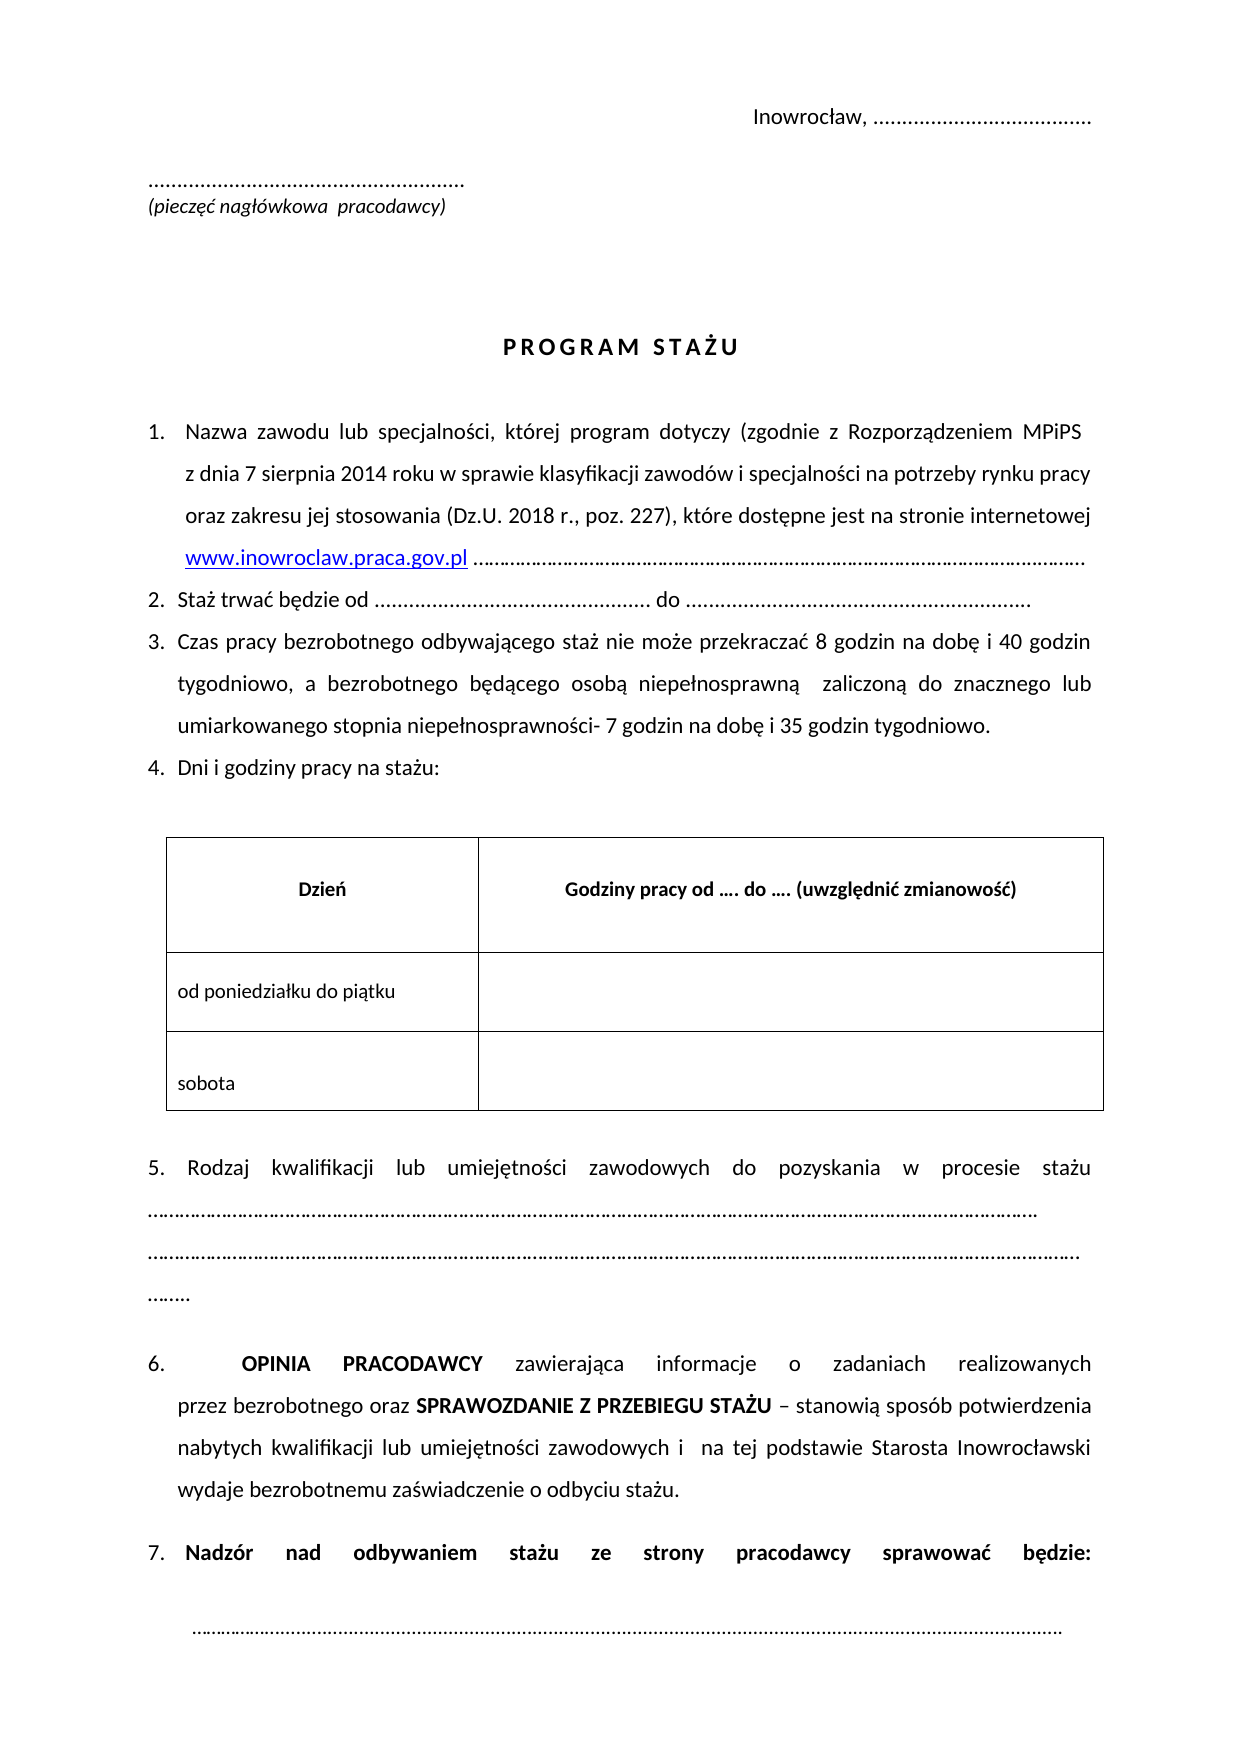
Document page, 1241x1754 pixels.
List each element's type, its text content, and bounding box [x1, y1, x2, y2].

table_cell sobota [167, 1032, 478, 1110]
list Staż trwać będzie od ................................................ do ............................................................ [148, 585, 1092, 613]
list Czas pracy bezrobotnego odbywającego staż nie może przekraczać 8 godzin na dobę i 40 godzin tygodniowo, a bezrobotnego będącego osobą niepełnosprawną zaliczoną do znacznego lub umiarkowanego stopnia niepełnosprawności- 7 godzin na dobę i 35 godzin tygodniowo. [148, 627, 1092, 739]
table_cell od poniedziałku do piątku [167, 953, 478, 1031]
text PROGRAM STAŻU [148, 331, 1092, 361]
text Inowrocław, ...................................... [148, 102, 1092, 130]
table_header ……………........................................................................................................................................................ [181, 1614, 1104, 1651]
table_cell [479, 1032, 1103, 1110]
list OPINIA PRACODAWCY zawierająca informacje o zadaniach realizowanych przez bezrobotnego oraz SPRAWOZDANIE Z PRZEBIEGU STAŻU – stanowią sposób potwierdzenia nabytych kwalifikacji lub umiejętności zawodowych i na tej podstawie Starosta Inowrocławski wydaje bezrobotnemu zaświadczenie o odbyciu stażu. [148, 1349, 1092, 1503]
list Dni i godziny pracy na stażu: [148, 753, 1092, 781]
text 5. Rodzaj kwalifikacji lub umiejętności zawodowych do pozyskania w procesie stażu …………………………………………………………………………………………………………………………………………………….………………………………………………………………………………………………………………………………………………………………….. [148, 1153, 1092, 1307]
table_header Dzień [167, 838, 478, 952]
table_cell (pieczęć nagłówkowa pracodawcy) [136, 194, 532, 219]
table_header ....................................................... [136, 165, 532, 193]
table_cell [479, 953, 1103, 1031]
table_header Godziny pracy od …. do …. (uwzględnić zmianowość) [479, 838, 1103, 952]
list Nazwa zawodu lub specjalności, której program dotyczy (zgodnie z Rozporządzeniem MPiPS z dnia 7 sierpnia 2014 roku w sprawie klasyfikacji zawodów i specjalności na potrzeby rynku pracy oraz zakresu jej stosowania (Dz.U. 2018 r., poz. 227), które dostępne jest na stronie internetowej www.inowroclaw.praca.gov.pl ……………………………………………………………………………………………..……… [148, 417, 1092, 571]
list Nadzór nad odbywaniem stażu ze strony pracodawcy sprawować będzie: [148, 1538, 1092, 1602]
